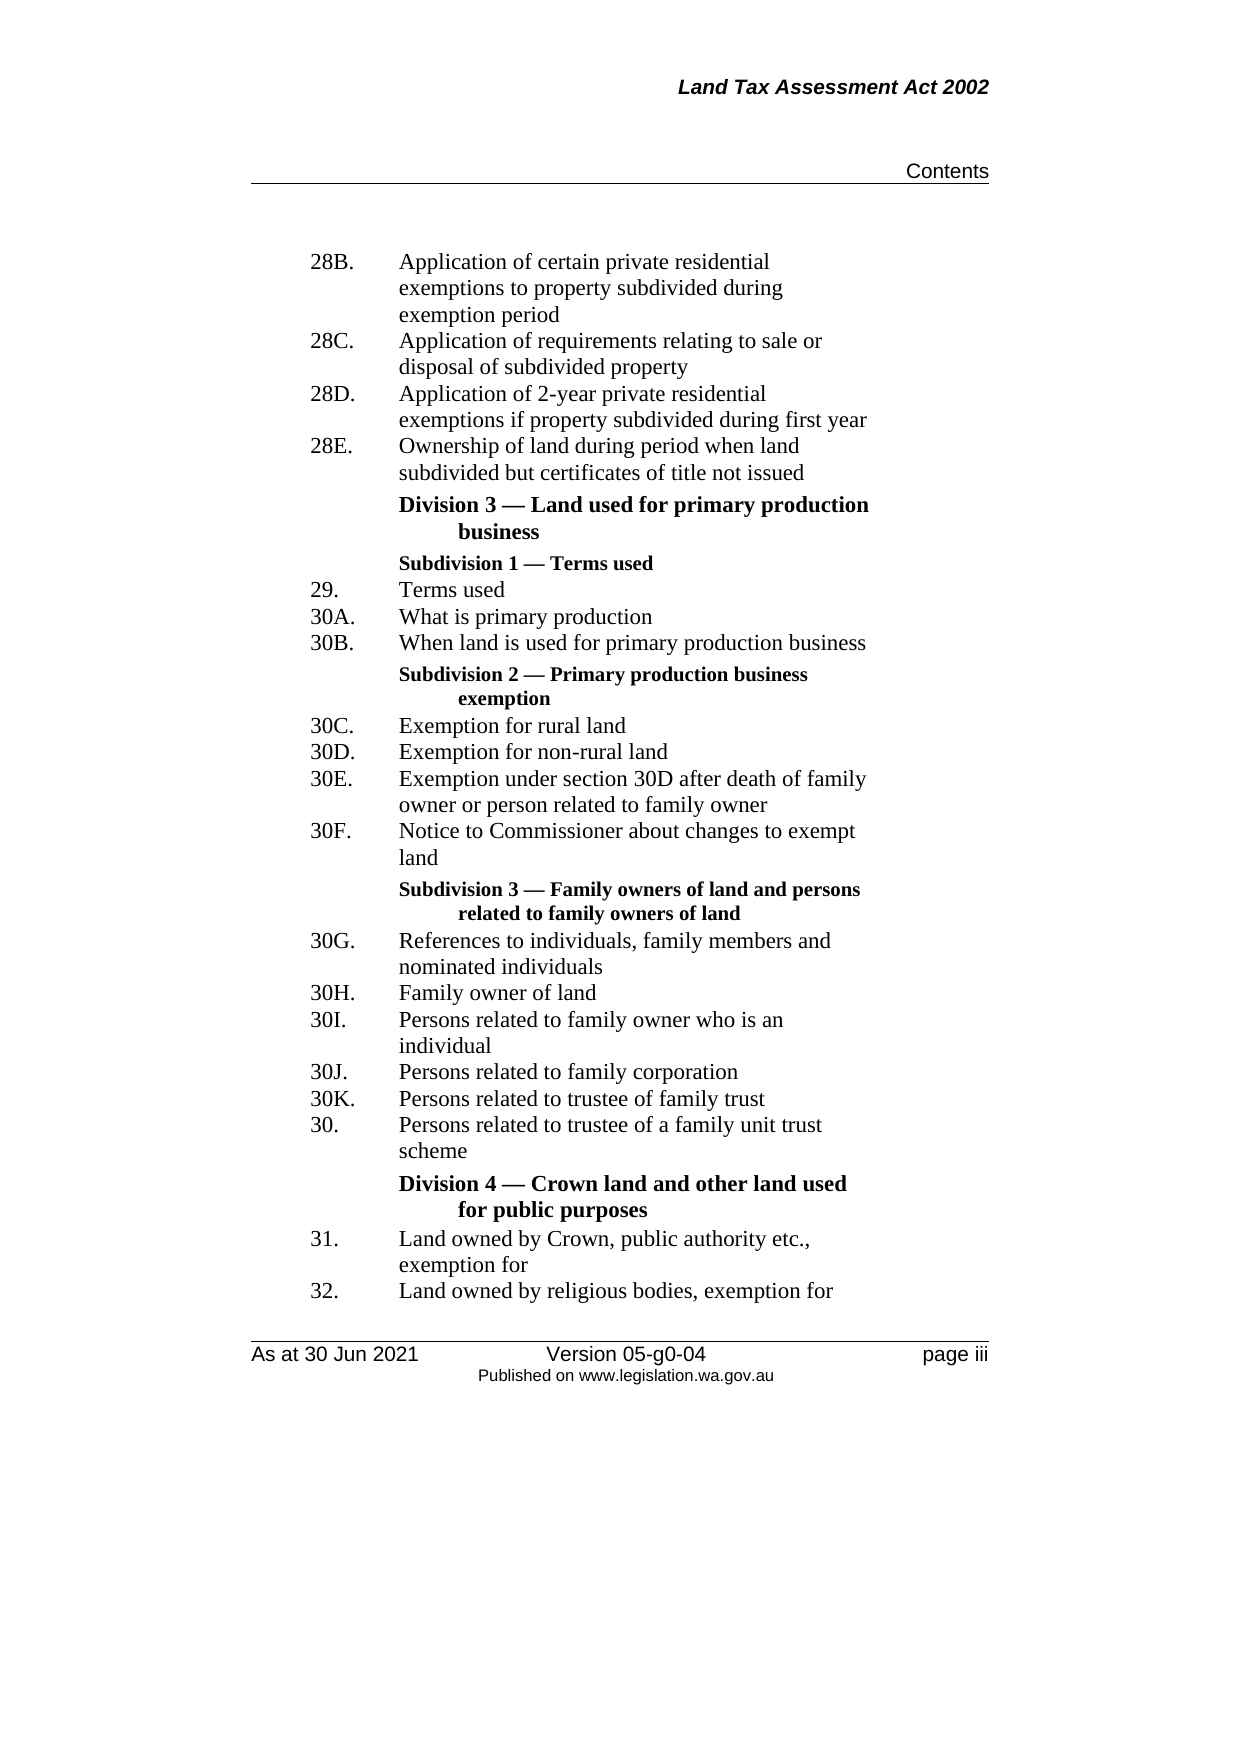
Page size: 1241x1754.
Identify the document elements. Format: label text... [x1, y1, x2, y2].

text Division 3 — Land used for primary production business [399, 491, 871, 544]
text 30E. Exemption under section 30D after death of family owner or person related to family owner 45 [310, 765, 871, 817]
text 30. Persons related to trustee of a family unit trust scheme 49 [310, 1111, 871, 1164]
text 32. Land owned by religious bodies, exemption for 51 [310, 1278, 871, 1304]
text 30J. Persons related to family corporation 48 [310, 1058, 871, 1085]
text Subdivision 2 — Primary production business exemption [399, 662, 871, 710]
text 31. Land owned by Crown, public authority etc., exemption for 50 [310, 1225, 871, 1278]
text 28C. Application of requirements relating to sale or disposal of subdivided property 39 [310, 327, 871, 380]
text 30F. Notice to Commissioner about changes to exempt land 45 [310, 817, 871, 870]
text 30D. Exemption for non-rural land 44 [310, 738, 871, 765]
text 28E. Ownership of land during period when land subdivided but certificates of title not issued 40 [310, 432, 871, 485]
text Subdivision 3 — Family owners of land and persons related to family owners of land [399, 876, 871, 924]
text 29. Terms used 41 [310, 577, 871, 603]
text 30A. What is primary production 42 [310, 603, 871, 629]
text 30K. Persons related to trustee of family trust 49 [310, 1085, 871, 1111]
text 30B. When land is used for primary production business 43 [310, 629, 871, 656]
text Division 4 — Crown land and other land used for public purposes [399, 1170, 871, 1223]
text Subdivision 1 — Terms used [399, 550, 871, 574]
text 30H. Family owner of land 47 [310, 979, 871, 1006]
text 28D. Application of 2-year private residential exemptions if property subdivided during first year 40 [310, 380, 871, 432]
text 28B. Application of certain private residential exemptions to property subdivided during exemption period 37 [310, 248, 871, 327]
text 30I. Persons related to family owner who is an individual 47 [310, 1006, 871, 1058]
text 30C. Exemption for rural land 44 [310, 712, 871, 738]
text 30G. References to individuals, family members and nominated individuals 46 [310, 927, 871, 979]
